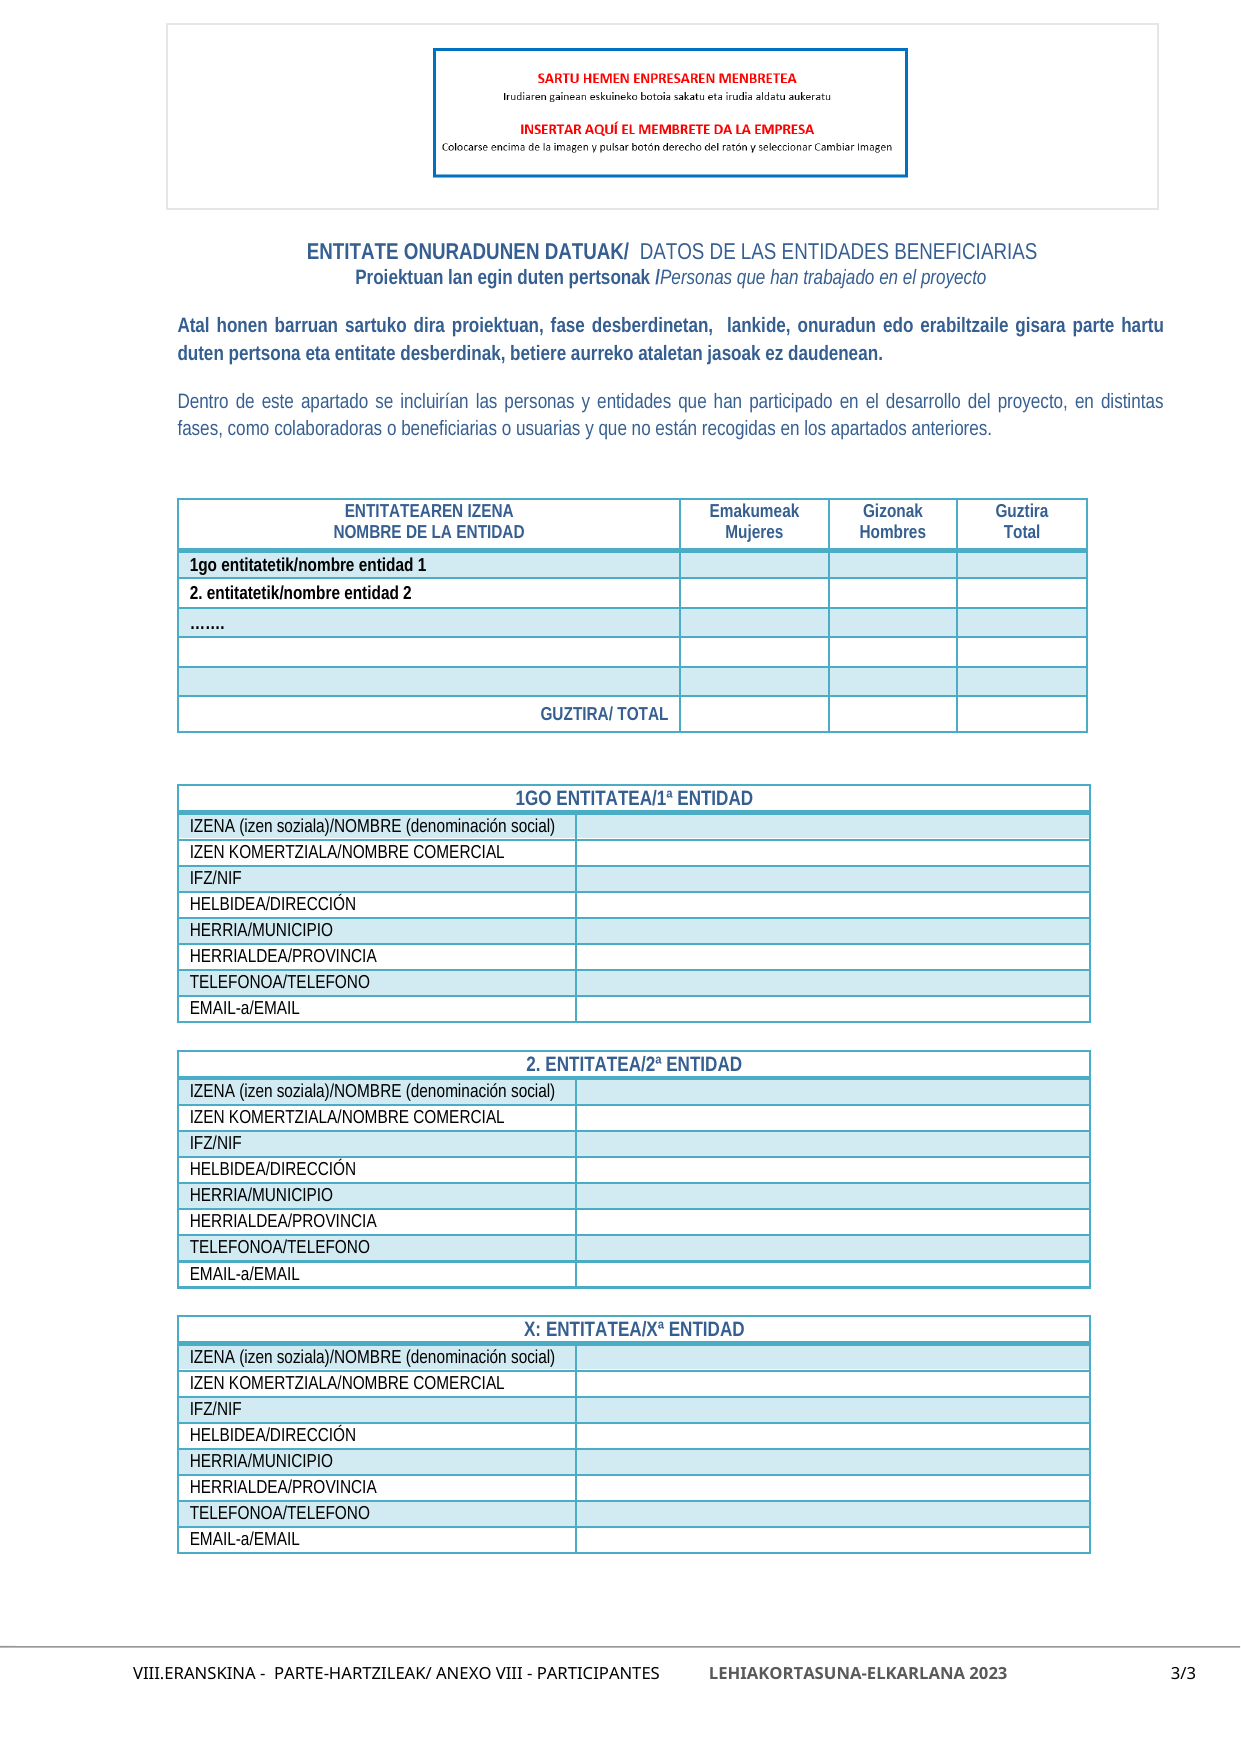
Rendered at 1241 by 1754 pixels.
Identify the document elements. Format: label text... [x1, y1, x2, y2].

table_cell [179, 638, 679, 666]
table_cell [958, 697, 1086, 731]
table_cell EMAIL-a/EMAIL [179, 1263, 575, 1286]
table_cell [577, 1372, 1089, 1396]
table_cell IFZ/NIF [179, 1398, 575, 1422]
table_header X: ENTITATEA/Xª ENTIDAD [179, 1317, 1089, 1341]
table_cell [577, 1502, 1089, 1526]
table_cell [681, 553, 828, 577]
table_header 2. ENTITATEA/2ª ENTIDAD [179, 1052, 1089, 1076]
table_cell [577, 1106, 1089, 1130]
table_cell TELEFONOA/TELEFONO [179, 971, 575, 995]
table_cell EMAIL-a/EMAIL [179, 997, 575, 1021]
table_cell 2. entitatetik/nombre entidad 2 [179, 579, 679, 607]
table_cell [577, 1184, 1089, 1208]
table_cell IFZ/NIF [179, 867, 575, 891]
table_cell ……. [179, 609, 679, 636]
table_cell [681, 638, 828, 666]
table_cell HERRIALDEA/PROVINCIA [179, 1476, 575, 1500]
table_cell [830, 579, 956, 607]
table_cell IZENA (izen soziala)/NOMBRE (denominación social) [179, 815, 575, 838]
table_cell 1go entitatetik/nombre entidad 1 [179, 553, 679, 577]
table_cell [830, 609, 956, 636]
table_cell [958, 579, 1086, 607]
table_cell HELBIDEA/DIRECCIÓN [179, 1158, 575, 1182]
table_header ENTITATEAREN IZENA NOMBRE DE LA ENTIDAD [179, 500, 679, 548]
table_header 1GO ENTITATEA/1ª ENTIDAD [179, 786, 1089, 810]
table_cell HERRIA/MUNICIPIO [179, 1450, 575, 1474]
table_cell [577, 997, 1089, 1021]
table_cell [830, 553, 956, 577]
text ENTITATE ONURADUNEN DATUAK/ DATOS DE LAS ENTIDADES BENEFICIARIAS [177, 238, 1167, 264]
table_cell [577, 893, 1089, 917]
table_cell [681, 609, 828, 636]
table_cell [577, 945, 1089, 969]
table_cell HERRIA/MUNICIPIO [179, 919, 575, 943]
text Dentro de este apartado se incluirían las personas y entidades que han participado en el desarrollo del proyecto, en distintas fases, como colaboradoras o beneficiarias o usuarias y que no están recogidas en los apartados anteriores. [177, 389, 1167, 440]
table_cell [830, 668, 956, 695]
table_header Emakumeak Mujeres [681, 500, 828, 548]
table_cell IFZ/NIF [179, 1132, 575, 1156]
table_cell [577, 919, 1089, 943]
table_cell [577, 1450, 1089, 1474]
table_cell [577, 1080, 1089, 1104]
table_cell [681, 697, 828, 731]
table_cell [577, 1424, 1089, 1448]
table_cell HERRIA/MUNICIPIO [179, 1184, 575, 1208]
table_cell IZENA (izen soziala)/NOMBRE (denominación social) [179, 1346, 575, 1369]
table_cell [577, 1236, 1089, 1260]
table_cell [179, 668, 679, 695]
table_cell [577, 1398, 1089, 1422]
table_cell [830, 697, 956, 731]
table_cell HELBIDEA/DIRECCIÓN [179, 1424, 575, 1448]
table_cell IZENA (izen soziala)/NOMBRE (denominación social) [179, 1080, 575, 1104]
table_cell IZEN KOMERTZIALA/NOMBRE COMERCIAL [179, 1372, 575, 1396]
table_cell [577, 1132, 1089, 1156]
table_header Gizonak Hombres [830, 500, 956, 548]
picture [429, 44, 915, 188]
table_cell [577, 841, 1089, 864]
table_cell [577, 1263, 1089, 1286]
text Proiektuan lan egin duten pertsonak /Personas que han trabajado en el proyecto [177, 264, 1167, 288]
table_cell [681, 579, 828, 607]
table_cell [577, 1210, 1089, 1234]
table_cell [577, 815, 1089, 838]
table_cell [577, 867, 1089, 891]
table_cell [958, 609, 1086, 636]
table_cell IZEN KOMERTZIALA/NOMBRE COMERCIAL [179, 1106, 575, 1130]
table_cell [577, 1346, 1089, 1369]
table_cell [830, 638, 956, 666]
table_cell HERRIALDEA/PROVINCIA [179, 1210, 575, 1234]
table_cell [958, 668, 1086, 695]
table_cell [681, 668, 828, 695]
table_cell HERRIALDEA/PROVINCIA [179, 945, 575, 969]
table_cell [577, 971, 1089, 995]
table_cell [958, 553, 1086, 577]
table_cell TELEFONOA/TELEFONO [179, 1502, 575, 1526]
table_cell TELEFONOA/TELEFONO [179, 1236, 575, 1260]
table_cell HELBIDEA/DIRECCIÓN [179, 893, 575, 917]
table_cell IZEN KOMERTZIALA/NOMBRE COMERCIAL [179, 841, 575, 864]
text Atal honen barruan sartuko dira proiektuan, fase desberdinetan, lankide, onuradun edo erabiltzaile gisara parte hartu duten pertsona eta entitate desberdinak, betiere aurreko ataletan jasoak ez daudenean. [177, 313, 1167, 364]
table_cell GUZTIRA/ TOTAL [179, 697, 679, 731]
table_cell EMAIL-a/EMAIL [179, 1528, 575, 1552]
table_cell [577, 1158, 1089, 1182]
table_header Guztira Total [958, 500, 1086, 548]
table_cell [577, 1476, 1089, 1500]
table_cell [577, 1528, 1089, 1552]
table_cell [958, 638, 1086, 666]
